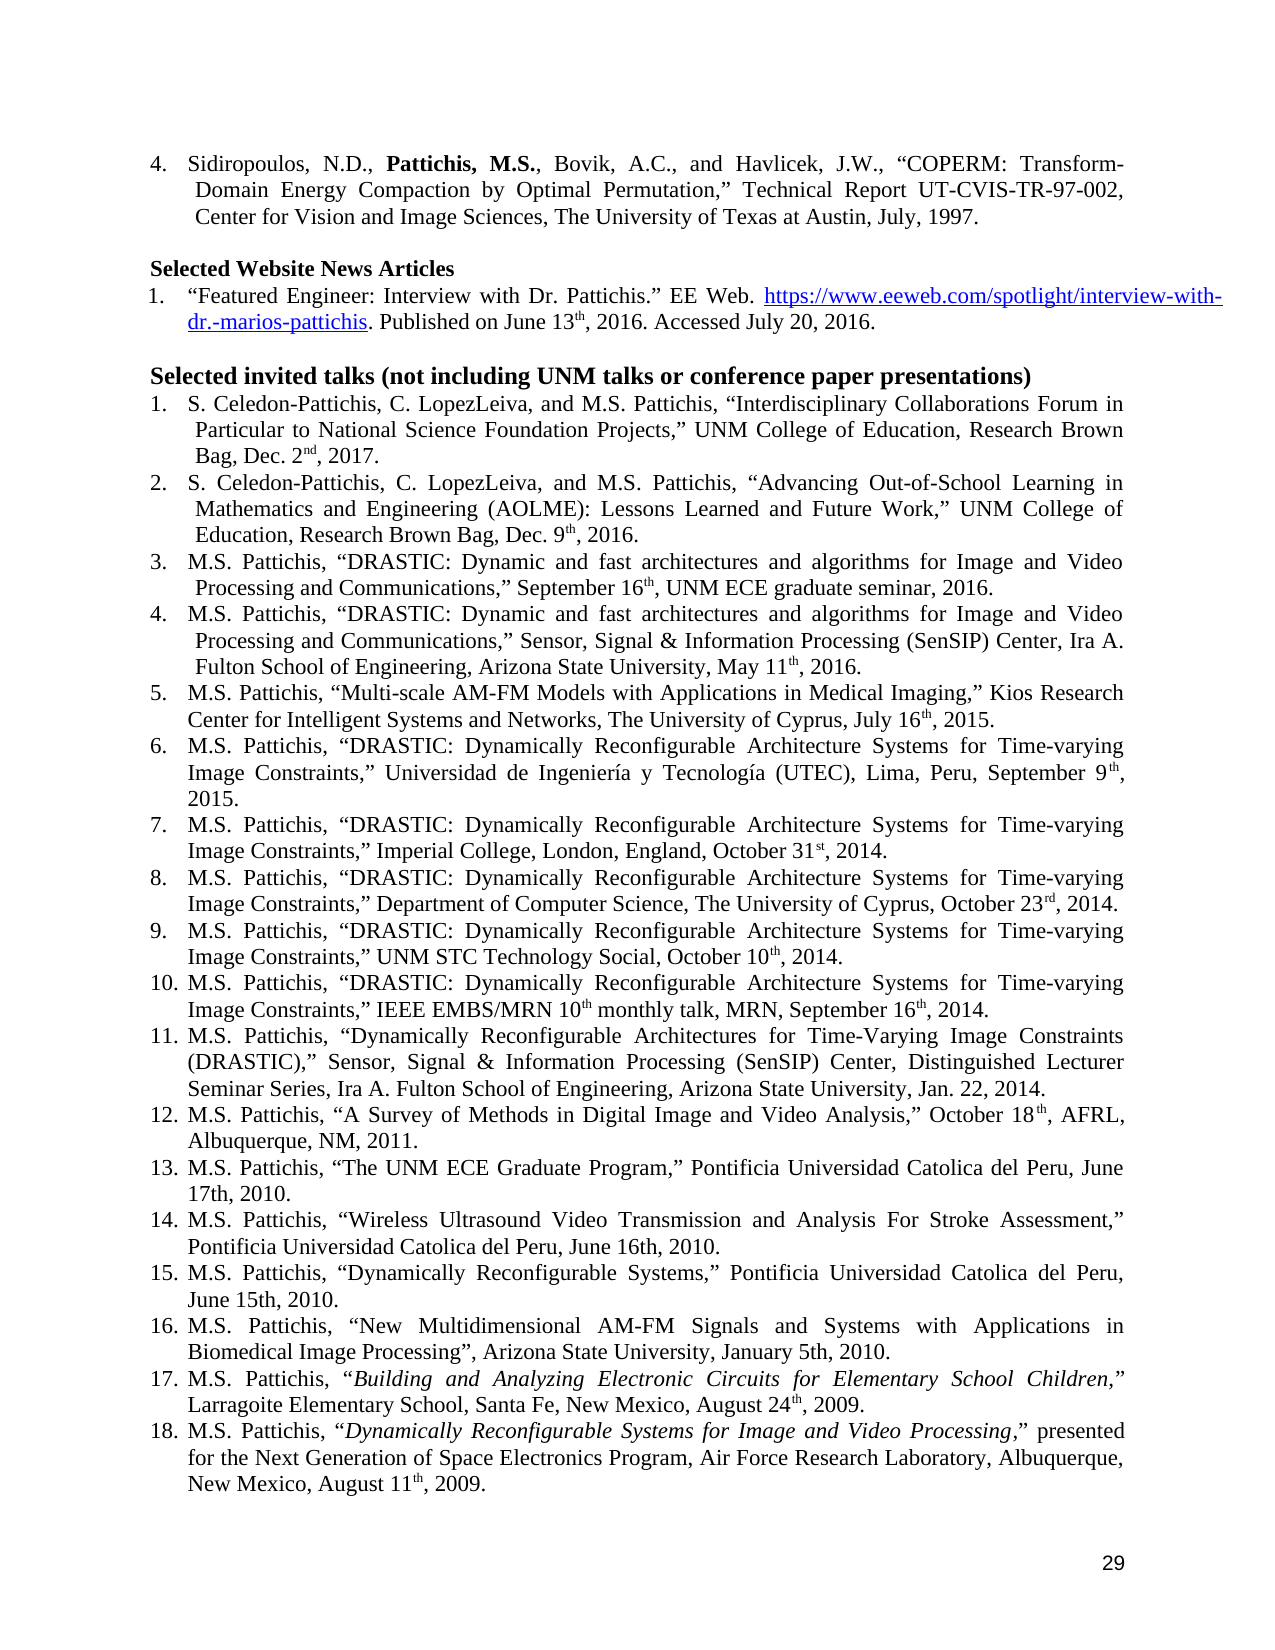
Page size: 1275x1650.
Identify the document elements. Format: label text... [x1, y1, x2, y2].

list S. Celedon-Pattichis, C. LopezLeiva, and M.S. Pattichis, “Advancing Out-of-School Learning in Mathematics and Engineering (AOLME): Lessons Learned and Future Work,” UNM College of Education, Research Brown Bag, Dec. 9th, 2016. [150, 469, 1125, 548]
list M.S. Pattichis, “Dynamically Reconfigurable Systems,” Pontificia Universidad Catolica del Peru, June 15th, 2010. [150, 1259, 1125, 1312]
list M.S. Pattichis, “Building and Analyzing Electronic Circuits for Elementary School Children,” Larragoite Elementary School, Santa Fe, New Mexico, August 24th, 2009. [150, 1365, 1125, 1417]
list M.S. Pattichis, “DRASTIC: Dynamically Reconfigurable Architecture Systems for Time-varying Image Constraints,” Universidad de Ingeniería y Tecnología (UTEC), Lima, Peru, September 9th, 2015. [150, 732, 1125, 811]
list M.S. Pattichis, “DRASTIC: Dynamic and fast architectures and algorithms for Image and Video Processing and Communications,” September 16th, UNM ECE graduate seminar, 2016. [150, 548, 1125, 600]
list M.S. Pattichis, “The UNM ECE Graduate Program,” Pontificia Universidad Catolica del Peru, June 17th, 2010. [150, 1154, 1125, 1207]
list M.S. Pattichis, “New Multidimensional AM-FM Signals and Systems with Applications in Biomedical Image Processing”, Arizona State University, January 5th, 2010. [150, 1312, 1125, 1365]
list M.S. Pattichis, “Dynamically Reconfigurable Architectures for Time-Varying Image Constraints (DRASTIC),” Sensor, Signal & Information Processing (SenSIP) Center, Distinguished Lecturer Seminar Series, Ira A. Fulton School of Engineering, Arizona State University, Jan. 22, 2014. [150, 1022, 1125, 1101]
list M.S. Pattichis, “A Survey of Methods in Digital Image and Video Analysis,” October 18th, AFRL, Albuquerque, NM, 2011. [150, 1101, 1125, 1154]
list M.S. Pattichis, “DRASTIC: Dynamic and fast architectures and algorithms for Image and Video Processing and Communications,” Sensor, Signal & Information Processing (SenSIP) Center, Ira A. Fulton School of Engineering, Arizona State University, May 11th, 2016. [150, 600, 1125, 679]
list S. Celedon-Pattichis, C. LopezLeiva, and M.S. Pattichis, “Interdisciplinary Collaborations Forum in Particular to National Science Foundation Projects,” UNM College of Education, Research Brown Bag, Dec. 2nd, 2017. [150, 389, 1125, 469]
list Sidiropoulos, N.D., Pattichis, M.S., Bovik, A.C., and Havlicek, J.W., “COPERM: Transform-Domain Energy Compaction by Optimal Permutation,” Technical Report UT-CVIS-TR-97-002, Center for Vision and Image Sciences, The University of Texas at Austin, July, 1997. [150, 150, 1125, 229]
list “Featured Engineer: Interview with Dr. Pattichis.” EE Web. https://www.eeweb.com/spotlight/interview-with-dr.-marios-pattichis. Published on June 13th, 2016. Accessed July 20, 2016. [147, 282, 1222, 334]
list M.S. Pattichis, “Wireless Ultrasound Video Transmission and Analysis For Stroke Assessment,” Pontificia Universidad Catolica del Peru, June 16th, 2010. [150, 1207, 1125, 1259]
text Selected invited talks (not including UNM talks or conference paper presentations) [150, 361, 1222, 389]
list M.S. Pattichis, “Dynamically Reconfigurable Systems for Image and Video Processing,” presented for the Next Generation of Space Electronics Program, Air Force Research Laboratory, Albuquerque, New Mexico, August 11th, 2009. [150, 1417, 1125, 1496]
list M.S. Pattichis, “DRASTIC: Dynamically Reconfigurable Architecture Systems for Time-varying Image Constraints,” Imperial College, London, England, October 31st, 2014. [150, 811, 1125, 864]
list M.S. Pattichis, “DRASTIC: Dynamically Reconfigurable Architecture Systems for Time-varying Image Constraints,” UNM STC Technology Social, October 10th, 2014. [150, 917, 1125, 969]
text Selected Website News Articles [150, 255, 1222, 282]
list M.S. Pattichis, “DRASTIC: Dynamically Reconfigurable Architecture Systems for Time-varying Image Constraints,” Department of Computer Science, The University of Cyprus, October 23rd, 2014. [150, 864, 1125, 917]
list M.S. Pattichis, “Multi-scale AM-FM Models with Applications in Medical Imaging,” Kios Research Center for Intelligent Systems and Networks, The University of Cyprus, July 16th, 2015. [150, 679, 1125, 732]
list M.S. Pattichis, “DRASTIC: Dynamically Reconfigurable Architecture Systems for Time-varying Image Constraints,” IEEE EMBS/MRN 10th monthly talk, MRN, September 16th, 2014. [150, 969, 1125, 1022]
